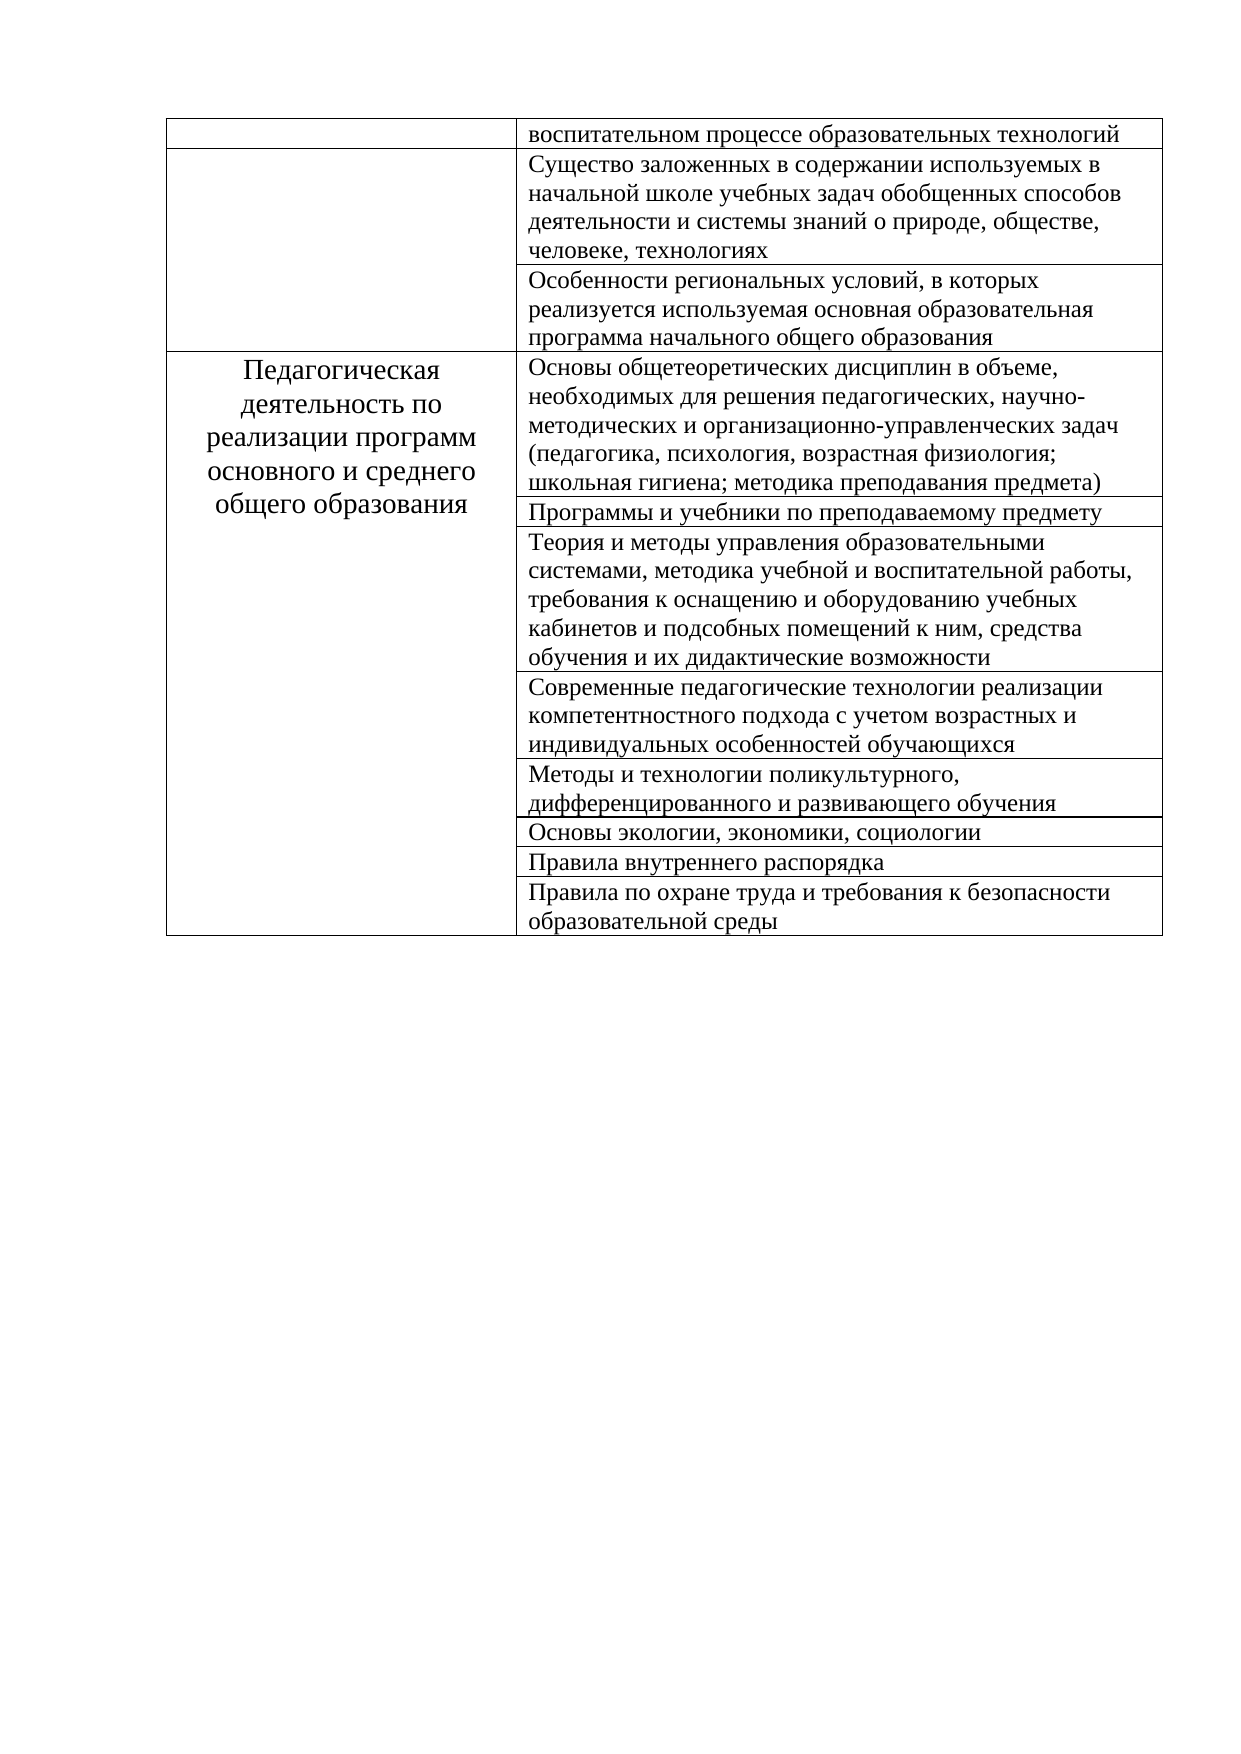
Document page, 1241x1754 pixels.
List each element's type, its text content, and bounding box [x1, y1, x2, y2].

table_cell Правила по охране труда и требования к безопасности образовательной среды [517, 877, 1162, 934]
table_cell Программы и учебники по преподаваемому предмету [517, 497, 1162, 526]
table_cell [167, 149, 516, 351]
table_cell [517, 119, 1162, 148]
table_cell Особенности региональных условий, в которых реализуется используемая основная образовательная программа начального общего образования [517, 265, 1162, 351]
table_cell Существо заложенных в содержании используемых в начальной школе учебных задач обобщенных способов деятельности и системы знаний о природе, обществе, человеке, технологиях [517, 149, 1162, 264]
table_cell Основы общетеоретических дисциплин в объеме, необходимых для решения педагогических, научно-методических и организационно-управленческих задач (педагогика, психология, возрастная физиология; школьная гигиена; методика преподавания предмета) [517, 352, 1162, 496]
table_cell Правила внутреннего распорядка [517, 847, 1162, 876]
table_cell Теория и методы управления образовательными системами, методика учебной и воспитательной работы, требования к оснащению и оборудованию учебных кабинетов и подсобных помещений к ним, средства обучения и их дидактические возможности [517, 527, 1162, 671]
table_cell Педагогическая деятельность по реализации программ основного и среднего общего образования [167, 352, 516, 934]
table_cell Основы экологии, экономики, социологии [517, 818, 1162, 846]
table_cell Методы и технологии поликультурного, дифференцированного и развивающего обучения [517, 759, 1162, 816]
table_cell Современные педагогические технологии реализации компетентностного подхода с учетом возрастных и индивидуальных особенностей обучающихся [517, 672, 1162, 758]
